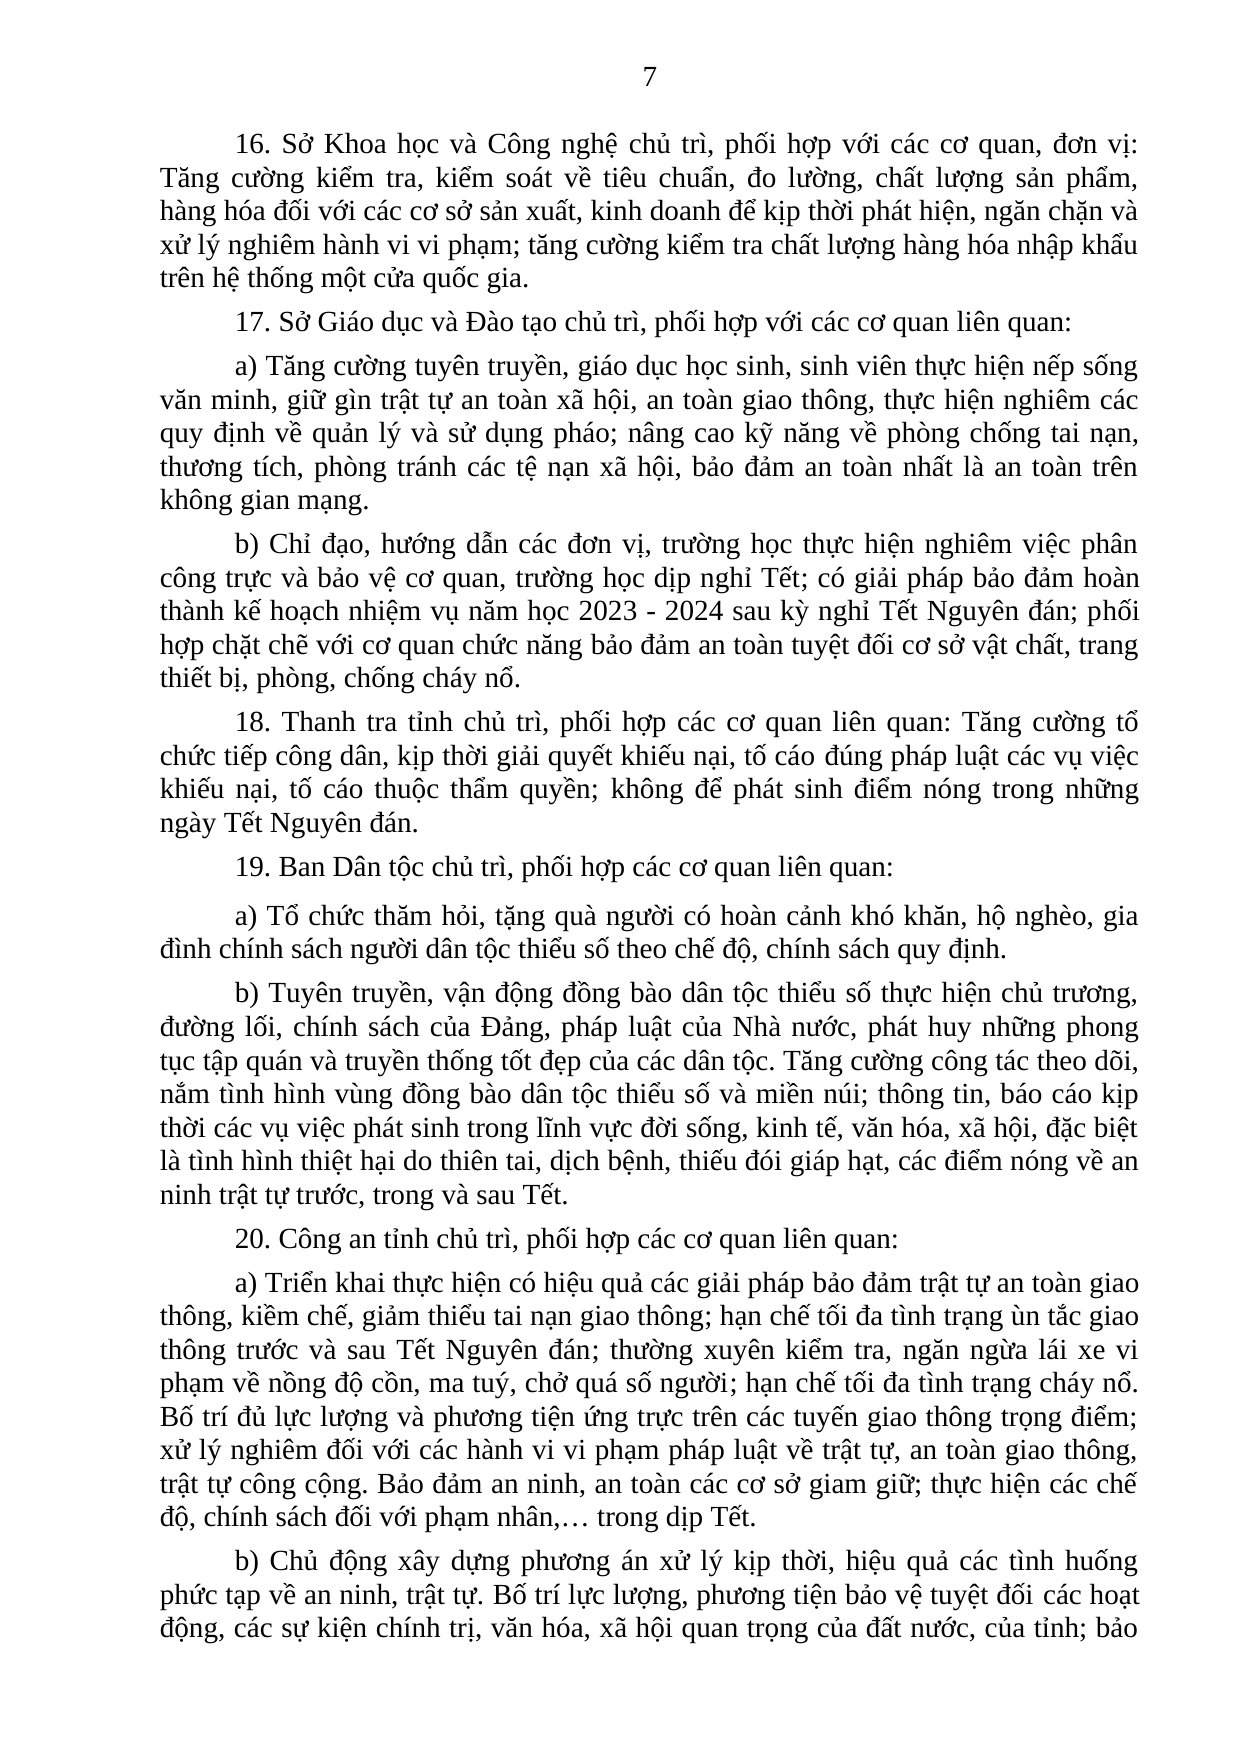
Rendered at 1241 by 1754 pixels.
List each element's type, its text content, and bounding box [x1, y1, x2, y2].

text a) Tăng cường tuyên truyền, giáo dục học sinh, sinh viên thực hiện nếp sống văn minh, giữ gìn trật tự an toàn xã hội, an toàn giao thông, thực hiện nghiêm các quy định về quản lý và sử dụng pháo; nâng cao kỹ năng về phòng chống tai nạn, thương tích, phòng tránh các tệ nạn xã hội, bảo đảm an toàn nhất là an toàn trên không gian mạng. [159, 348, 1140, 516]
text 18. Thanh tra tỉnh chủ trì, phối hợp các cơ quan liên quan: Tăng cường tổ chức tiếp công dân, kịp thời giải quyết khiếu nại, tố cáo đúng pháp luật các vụ việc khiếu nại, tố cáo thuộc thẩm quyền; không để phát sinh điểm nóng trong những ngày Tết Nguyên đán. [159, 704, 1140, 839]
text b) Tuyên truyền, vận động đồng bào dân tộc thiểu số thực hiện chủ trương, đường lối, chính sách của Đảng, pháp luật của Nhà nước, phát huy những phong tục tập quán và truyền thống tốt đẹp của các dân tộc. Tăng cường công tác theo dõi, nắm tình hình vùng đồng bào dân tộc thiểu số và miền núi; thông tin, báo cáo kịp thời các vụ việc phát sinh trong lĩnh vực đời sống, kinh tế, văn hóa, xã hội, đặc biệt là tình hình thiệt hại do thiên tai, dịch bệnh, thiếu đói giáp hạt, các điểm nóng về an ninh trật tự trước, trong và sau Tết. [159, 976, 1140, 1210]
text b) Chỉ đạo, hướng dẫn các đơn vị, trường học thực hiện nghiêm việc phân công trực và bảo vệ cơ quan, trường học dịp nghỉ Tết; có giải pháp bảo đảm hoàn thành kế hoạch nhiệm vụ năm học 2023 - 2024 sau kỳ nghỉ Tết Nguyên đán; phối hợp chặt chẽ với cơ quan chức năng bảo đảm an toàn tuyệt đối cơ sở vật chất, trang thiết bị, phòng, chống cháy nổ. [159, 526, 1140, 694]
text 20. Công an tỉnh chủ trì, phối hợp các cơ quan liên quan: [159, 1221, 1140, 1254]
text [159, 1543, 1140, 1644]
text 17. Sở Giáo dục và Đào tạo chủ trì, phối hợp với các cơ quan liên quan: [159, 304, 1140, 338]
text 19. Ban Dân tộc chủ trì, phối hợp các cơ quan liên quan: [159, 849, 1140, 883]
text 16. Sở Khoa học và Công nghệ chủ trì, phối hợp với các cơ quan, đơn vị: Tăng cường kiểm tra, kiểm soát về tiêu chuẩn, đo lường, chất lượng sản phẩm, hàng hóa đối với các cơ sở sản xuất, kinh doanh để kịp thời phát hiện, ngăn chặn và xử lý nghiêm hành vi vi phạm; tăng cường kiểm tra chất lượng hàng hóa nhập khẩu trên hệ thống một cửa quốc gia. [159, 126, 1140, 294]
text a) Tổ chức thăm hỏi, tặng quà người có hoàn cảnh khó khăn, hộ nghèo, gia đình chính sách người dân tộc thiểu số theo chế độ, chính sách quy định. [159, 898, 1140, 965]
text a) Triển khai thực hiện có hiệu quả các giải pháp bảo đảm trật tự an toàn giao thông, kiềm chế, giảm thiểu tai nạn giao thông; hạn chế tối đa tình trạng ùn tắc giao thông trước và sau Tết Nguyên đán; thường xuyên kiểm tra, ngăn ngừa lái xe vi phạm về nồng độ cồn, ma tuý, chở quá số người; hạn chế tối đa tình trạng cháy nổ. Bố trí đủ lực lượng và phương tiện ứng trực trên các tuyến giao thông trọng điểm; xử lý nghiêm đối với các hành vi vi phạm pháp luật về trật tự, an toàn giao thông, trật tự công cộng. Bảo đảm an ninh, an toàn các cơ sở giam giữ; thực hiện các chế độ, chính sách đối với phạm nhân,… trong dịp Tết. [159, 1265, 1140, 1533]
